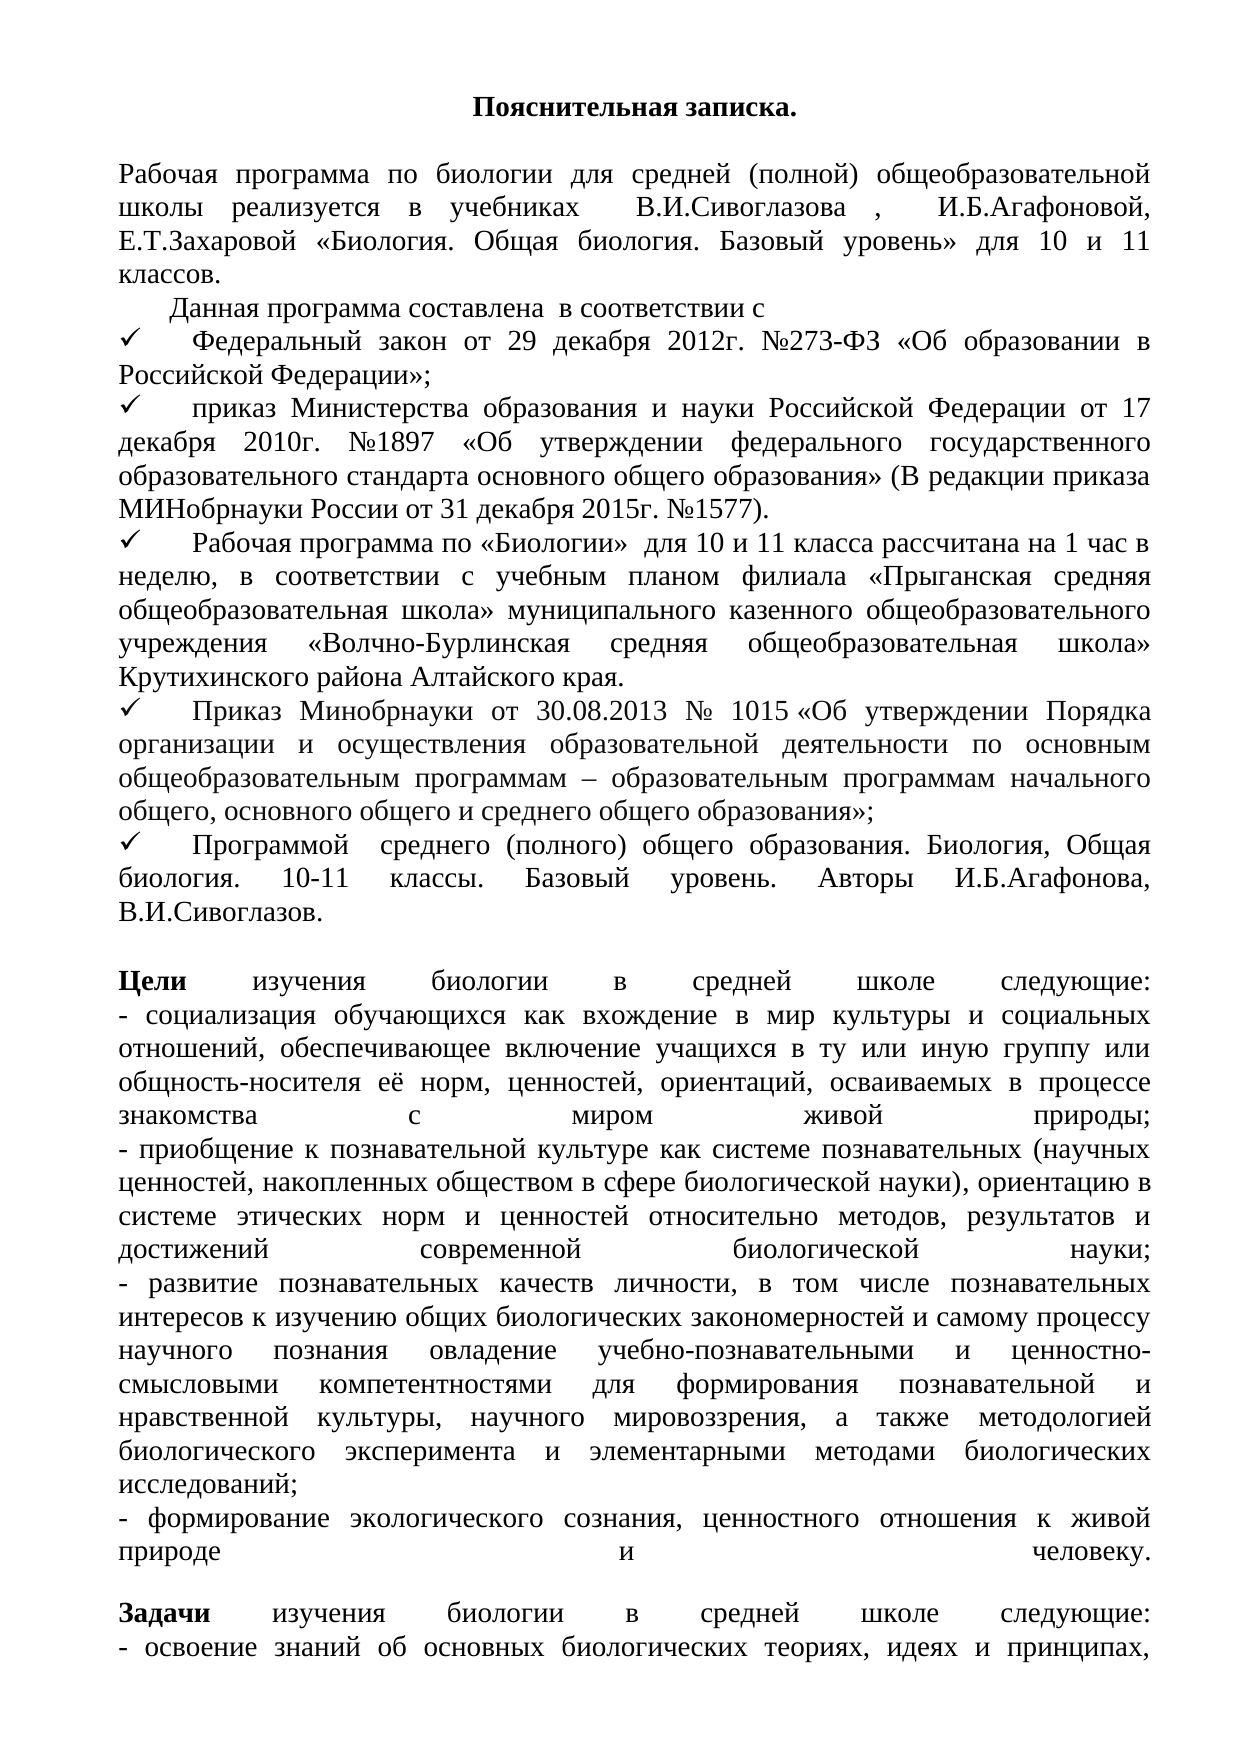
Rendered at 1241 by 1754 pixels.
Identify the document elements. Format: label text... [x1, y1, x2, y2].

list Цели изучения биологии в средней школе следующие: - социализация обучающихся как вхождение в мир культуры и социальных отношений, обеспечивающее включение учащихся в ту или иную группу или общность-носителя её норм, ценностей, ориентаций, осваиваемых в процессе знакомства с миром живой природы; - приобщение к познавательной культуре как системе познавательных (научных ценностей, накопленных обществом в сфере биологической науки), ориентацию в системе этических норм и ценностей относительно методов, результатов и достижений современной биологической науки; - развитие познавательных качеств личности, в том числе познавательных интересов к изучению общих биологических закономерностей и самому процессу научного познания овладение учебно-познавательными и ценностно- смысловыми компетентностями для формирования познавательной и нравственной культуры, научного мировоззрения, а также методологией биологического эксперимента и элементарными методами биологических исследований; - формирование экологического сознания, ценностного отношения к живой природе и человеку. [118, 963, 1152, 1595]
list Рабочая программа по «Биологии» для 10 и 11 класса рассчитана на 1 час в неделю, в соответствии с учебным планом филиала «Прыганская средняя общеобразовательная школа» муниципального казенного общеобразовательного учреждения «Волчно-Бурлинская средняя общеобразовательная школа» Крутихинского района Алтайского края. [118, 525, 1152, 693]
text Пояснительная записка. [118, 89, 1152, 122]
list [118, 1595, 1152, 1662]
text Данная программа составлена в соответствии с [118, 290, 1152, 323]
list приказ Министерства образования и науки Российской Федерации от 17 декабря 2010г. №1897 «Об утверждении федерального государственного образовательного стандарта основного общего образования» (В редакции приказа МИНобрнауки России от 31 декабря 2015г. №1577). [118, 391, 1152, 525]
list Приказ Минобрнауки от 30.08.2013 № 1015 «Об утверждении Порядка организации и осуществления образовательной деятельности по основным общеобразовательным программам – образовательным программам начального общего, основного общего и среднего общего образования»; [118, 693, 1152, 827]
text Рабочая программа по биологии для средней (полной) общеобразовательной школы реализуется в учебниках В.И.Сивоглазова , И.Б.Агафоновой, Е.Т.Захаровой «Биология. Общая биология. Базовый уровень» для 10 и 11 классов. [118, 156, 1152, 290]
list Программой среднего (полного) общего образования. Биология, Общая биология. 10-11 классы. Базовый уровень. Авторы И.Б.Агафонова, В.И.Сивоглазов. [118, 827, 1152, 928]
list Федеральный закон от 29 декабря 2012г. №273-ФЗ «Об образовании в Российской Федерации»; [118, 323, 1152, 391]
